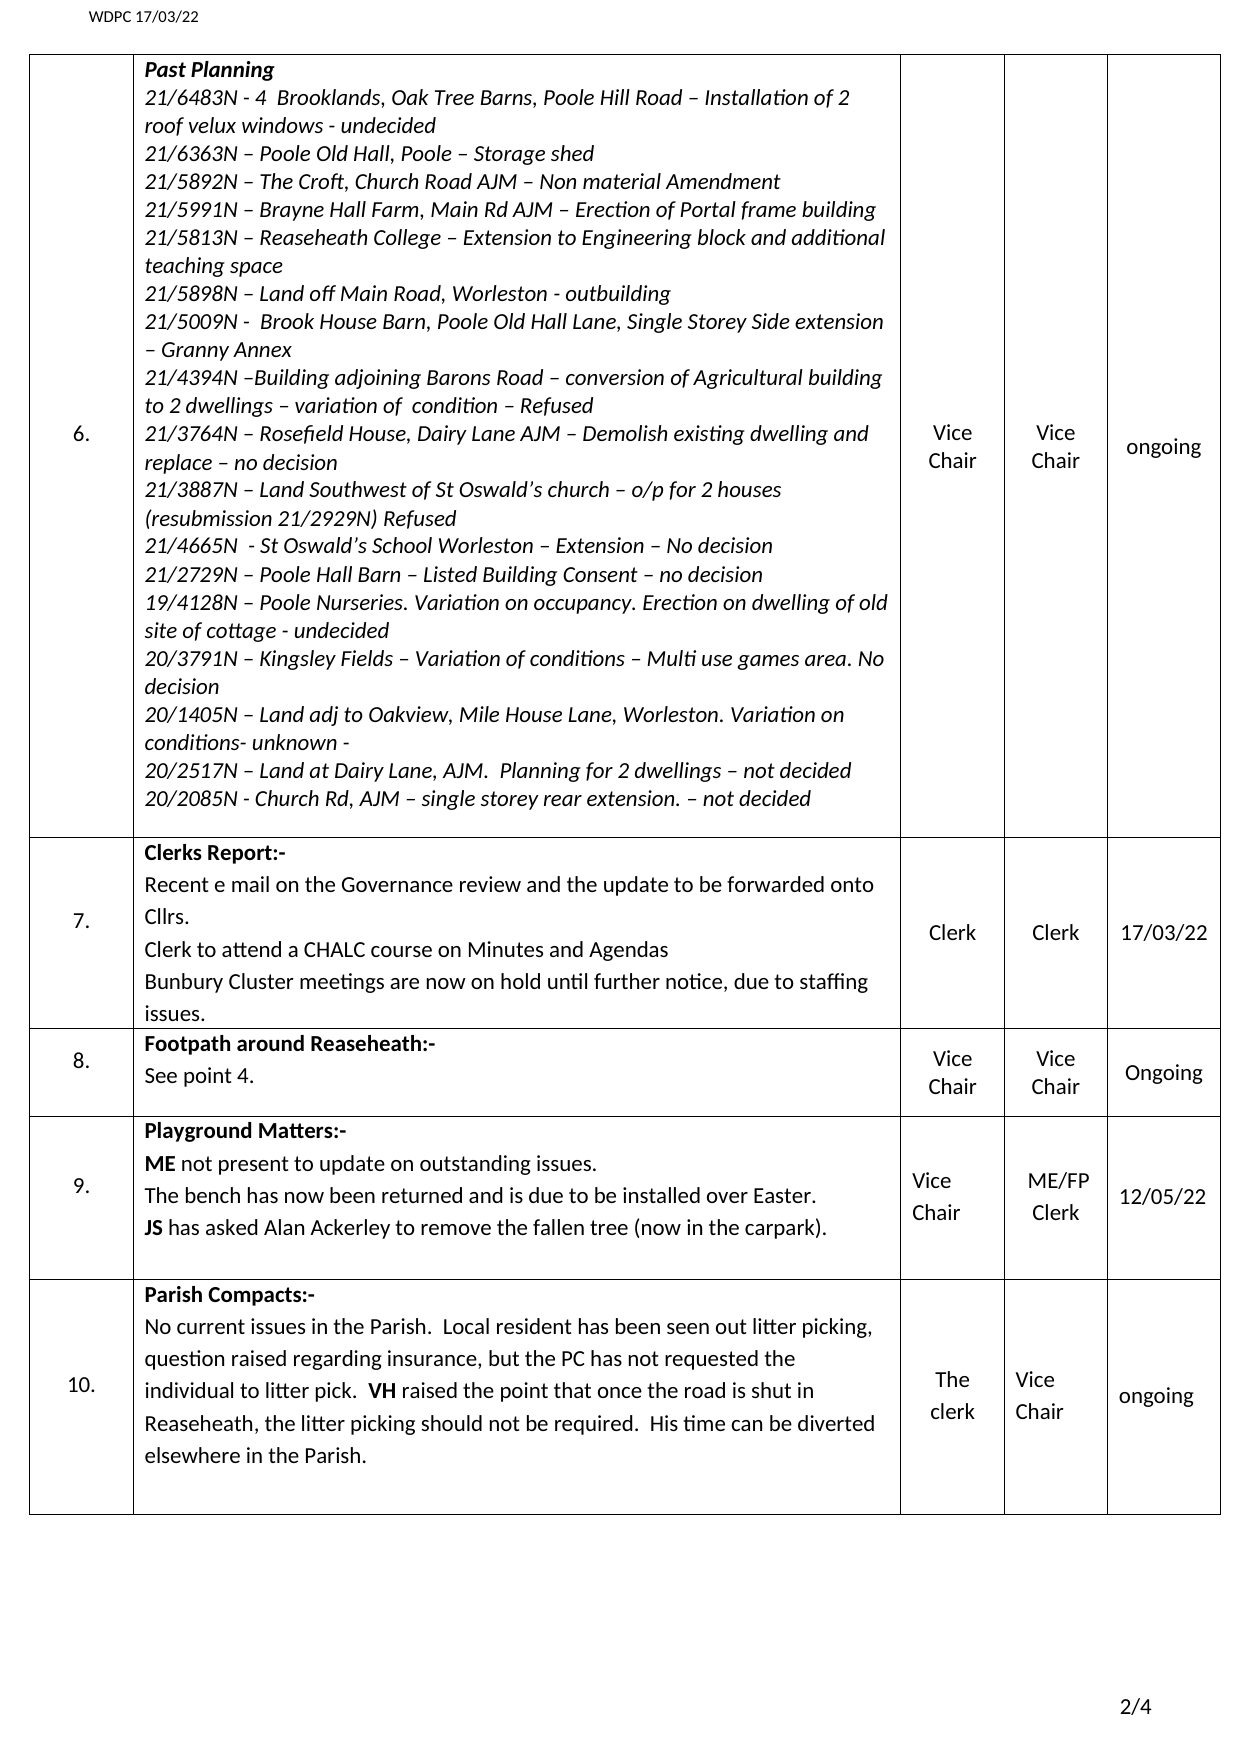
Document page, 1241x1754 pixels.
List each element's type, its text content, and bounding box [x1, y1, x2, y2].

table_cell ME/FP Clerk [1005, 1117, 1107, 1279]
table_cell Vice Chair [901, 55, 1004, 837]
table_cell Clerks Report:- Recent e mail on the Governance review and the update to be forwarded onto Cllrs. Clerk to attend a CHALC course on Minutes and Agendas Bunbury Cluster meetings are now on hold until further notice, due to staffing issues. [134, 838, 900, 1028]
table_cell Vice Chair [1005, 1029, 1107, 1116]
table_cell Playground Matters:- ME not present to update on outstanding issues. The bench has now been returned and is due to be installed over Easter. JS has asked Alan Ackerley to remove the fallen tree (now in the carpark). [134, 1117, 900, 1279]
table_cell Parish Compacts:- No current issues in the Parish. Local resident has been seen out litter picking, question raised regarding insurance, but the PC has not requested the individual to litter pick. VH raised the point that once the road is shut in Reaseheath, the litter picking should not be required. His time can be diverted elsewhere in the Parish. [134, 1280, 900, 1514]
table_cell 10. [30, 1280, 133, 1514]
table_cell 8. [30, 1029, 133, 1116]
table_cell The clerk [901, 1280, 1004, 1514]
table_cell Clerk [901, 838, 1004, 1028]
table_cell Footpath around Reaseheath:- See point 4. [134, 1029, 900, 1116]
table_cell 7. [30, 838, 133, 1028]
table_cell Past Planning 21/6483N - 4 Brooklands, Oak Tree Barns, Poole Hill Road – Installation of 2 roof velux windows - undecided 21/6363N – Poole Old Hall, Poole – Storage shed 21/5892N – The Croft, Church Road AJM – Non material Amendment 21/5991N – Brayne Hall Farm, Main Rd AJM – Erection of Portal frame building 21/5813N – Reaseheath College – Extension to Engineering block and additional teaching space 21/5898N – Land off Main Road, Worleston - outbuilding 21/5009N - Brook House Barn, Poole Old Hall Lane, Single Storey Side extension – Granny Annex 21/4394N –Building adjoining Barons Road – conversion of Agricultural building to 2 dwellings – variation of condition – Refused 21/3764N – Rosefield House, Dairy Lane AJM – Demolish existing dwelling and replace – no decision 21/3887N – Land Southwest of St Oswald’s church – o/p for 2 houses (resubmission 21/2929N) Refused 21/4665N - St Oswald’s School Worleston – Extension – No decision 21/2729N – Poole Hall Barn – Listed Building Consent – no decision 19/4128N – Poole Nurseries. Variation on occupancy. Erection on dwelling of old site of cottage - undecided 20/3791N – Kingsley Fields – Variation of conditions – Multi use games area. No decision 20/1405N – Land adj to Oakview, Mile House Lane, Worleston. Variation on conditions- unknown - 20/2517N – Land at Dairy Lane, AJM. Planning for 2 dwellings – not decided 20/2085N - Church Rd, AJM – single storey rear extension. – not decided [134, 55, 900, 837]
table_cell ongoing [1108, 1280, 1220, 1514]
table_cell ongoing [1108, 55, 1220, 837]
table_cell Ongoing [1108, 1029, 1220, 1116]
table_cell 9. [30, 1117, 133, 1279]
table_cell 17/03/22 [1108, 838, 1220, 1028]
table_cell 12/05/22 [1108, 1117, 1220, 1279]
table_cell Vice Chair [901, 1029, 1004, 1116]
table_cell 6. [30, 55, 133, 837]
table_cell Vice Chair [1005, 1280, 1107, 1514]
table_cell Clerk [1005, 838, 1107, 1028]
table_cell Vice Chair [1005, 55, 1107, 837]
table_cell Vice Chair [901, 1117, 1004, 1279]
